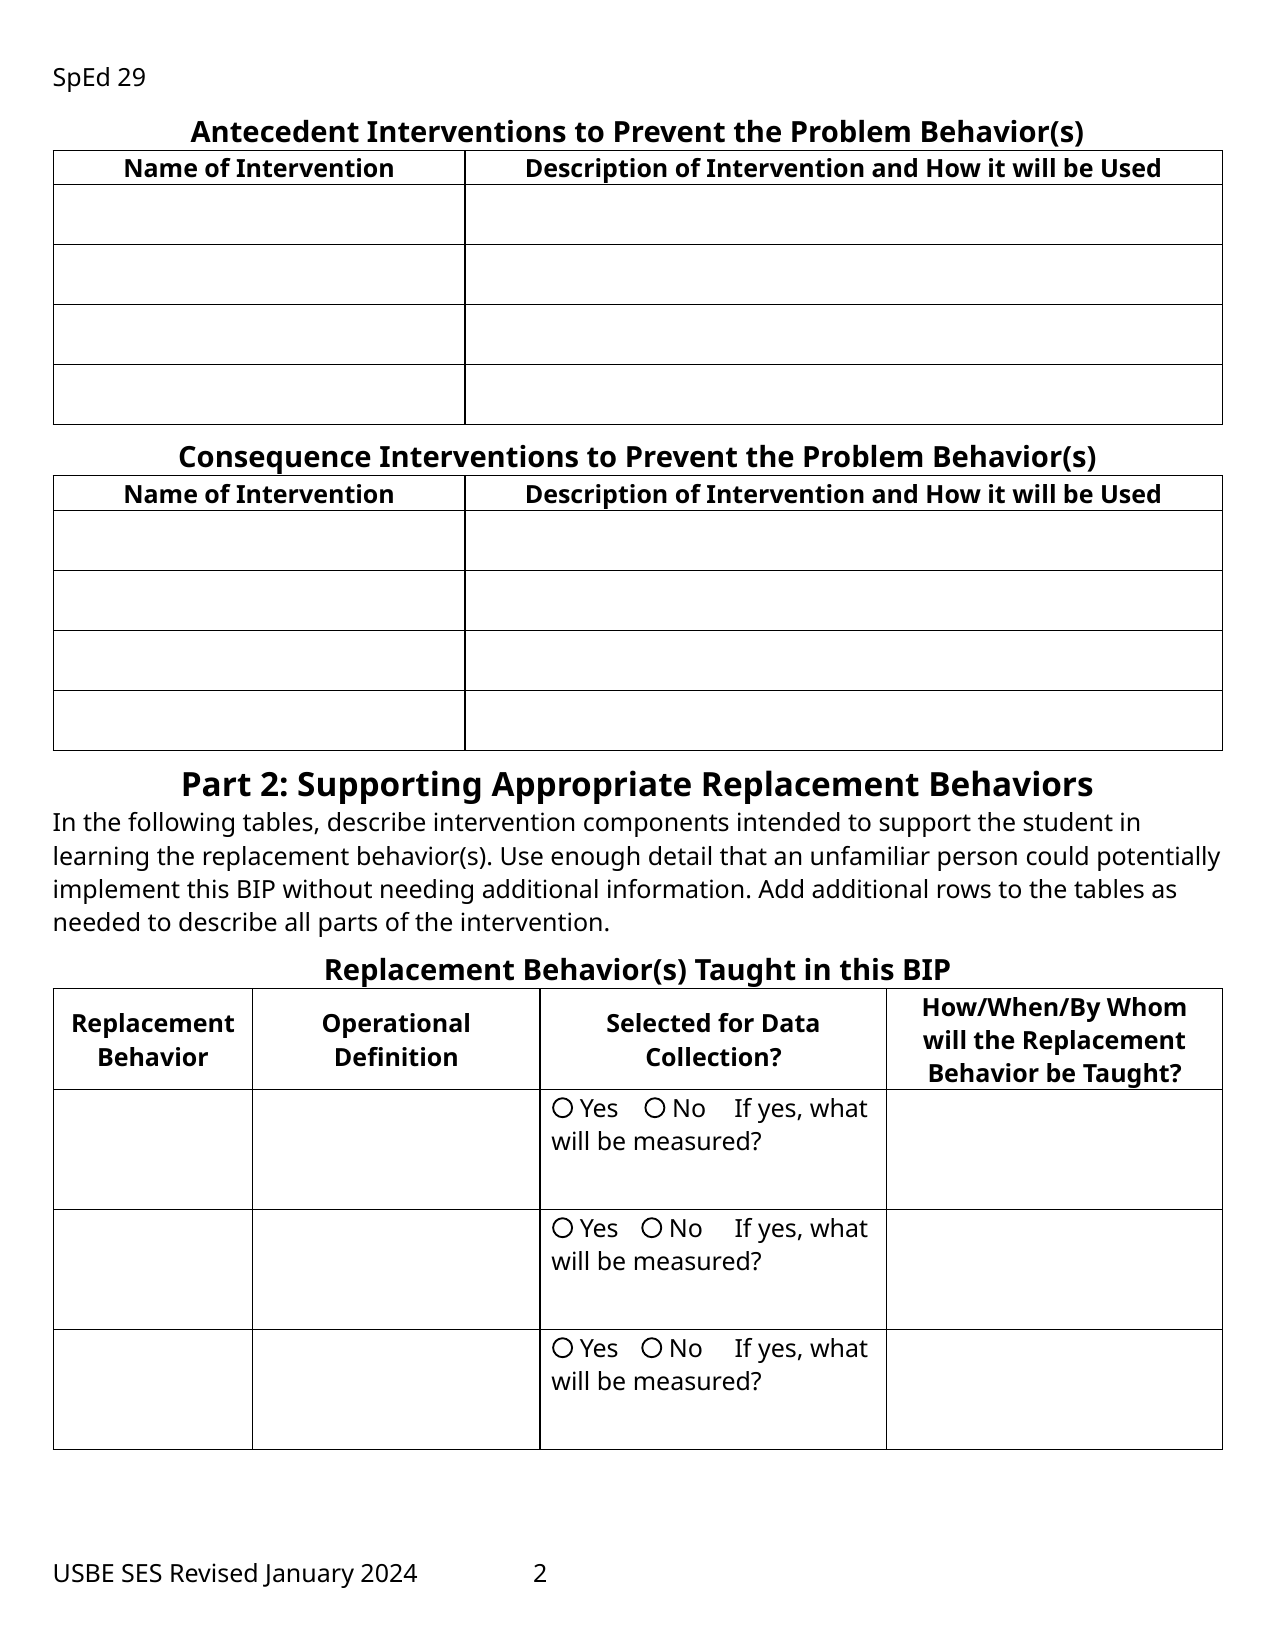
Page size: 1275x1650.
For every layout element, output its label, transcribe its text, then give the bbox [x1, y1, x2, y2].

table_header Replacement Behavior [54, 989, 252, 1089]
table_cell [466, 631, 1222, 690]
table_cell [466, 305, 1222, 364]
table_header How/When/By Whom will the Replacement Behavior be Taught? [887, 989, 1222, 1089]
table_cell Yes No If yes, what will be measured? [541, 1330, 886, 1449]
table_cell [466, 691, 1222, 750]
table_cell [54, 365, 464, 424]
table_cell [54, 511, 464, 570]
table_cell [54, 1210, 252, 1329]
text In the following tables, describe intervention components intended to support the student in learning the replacement behavior(s). Use enough detail that an unfamiliar person could potentially implement this BIP without needing additional information. Add additional rows to the tables as needed to describe all parts of the intervention. [52, 805, 1222, 938]
table_cell [466, 571, 1222, 630]
table_cell [54, 631, 464, 690]
subtitle Antecedent Interventions to Prevent the Problem Behavior(s) [52, 112, 1222, 150]
table_cell [54, 691, 464, 750]
table_header Selected for Data Collection? [541, 989, 886, 1089]
table_cell [253, 1210, 539, 1329]
subtitle Consequence Interventions to Prevent the Problem Behavior(s) [52, 438, 1222, 475]
table_cell [887, 1090, 1222, 1209]
table_header Description of Intervention and How it will be Used [466, 476, 1222, 510]
table_cell [54, 305, 464, 364]
table_cell [54, 1090, 252, 1209]
table_cell [466, 245, 1222, 304]
table_cell [466, 511, 1222, 570]
table_cell [466, 185, 1222, 244]
subtitle Replacement Behavior(s) Taught in this BIP [52, 951, 1222, 988]
table_cell [253, 1090, 539, 1209]
table_cell Yes No If yes, what will be measured? [541, 1210, 886, 1329]
table_cell [54, 571, 464, 630]
table_header Name of Intervention [54, 476, 464, 510]
table_cell [54, 185, 464, 244]
table_cell Yes No If yes, what will be measured? [541, 1090, 886, 1209]
table_cell [54, 245, 464, 304]
table_cell [466, 365, 1222, 424]
table_header Operational Definition [253, 989, 539, 1089]
subtitle Part 2: Supporting Appropriate Replacement Behaviors [52, 763, 1222, 805]
table_cell [54, 1330, 252, 1449]
table_cell [253, 1330, 539, 1449]
table_header Name of Intervention [54, 151, 464, 184]
table_header Description of Intervention and How it will be Used [466, 151, 1222, 184]
table_cell [887, 1210, 1222, 1329]
table_cell [887, 1330, 1222, 1449]
